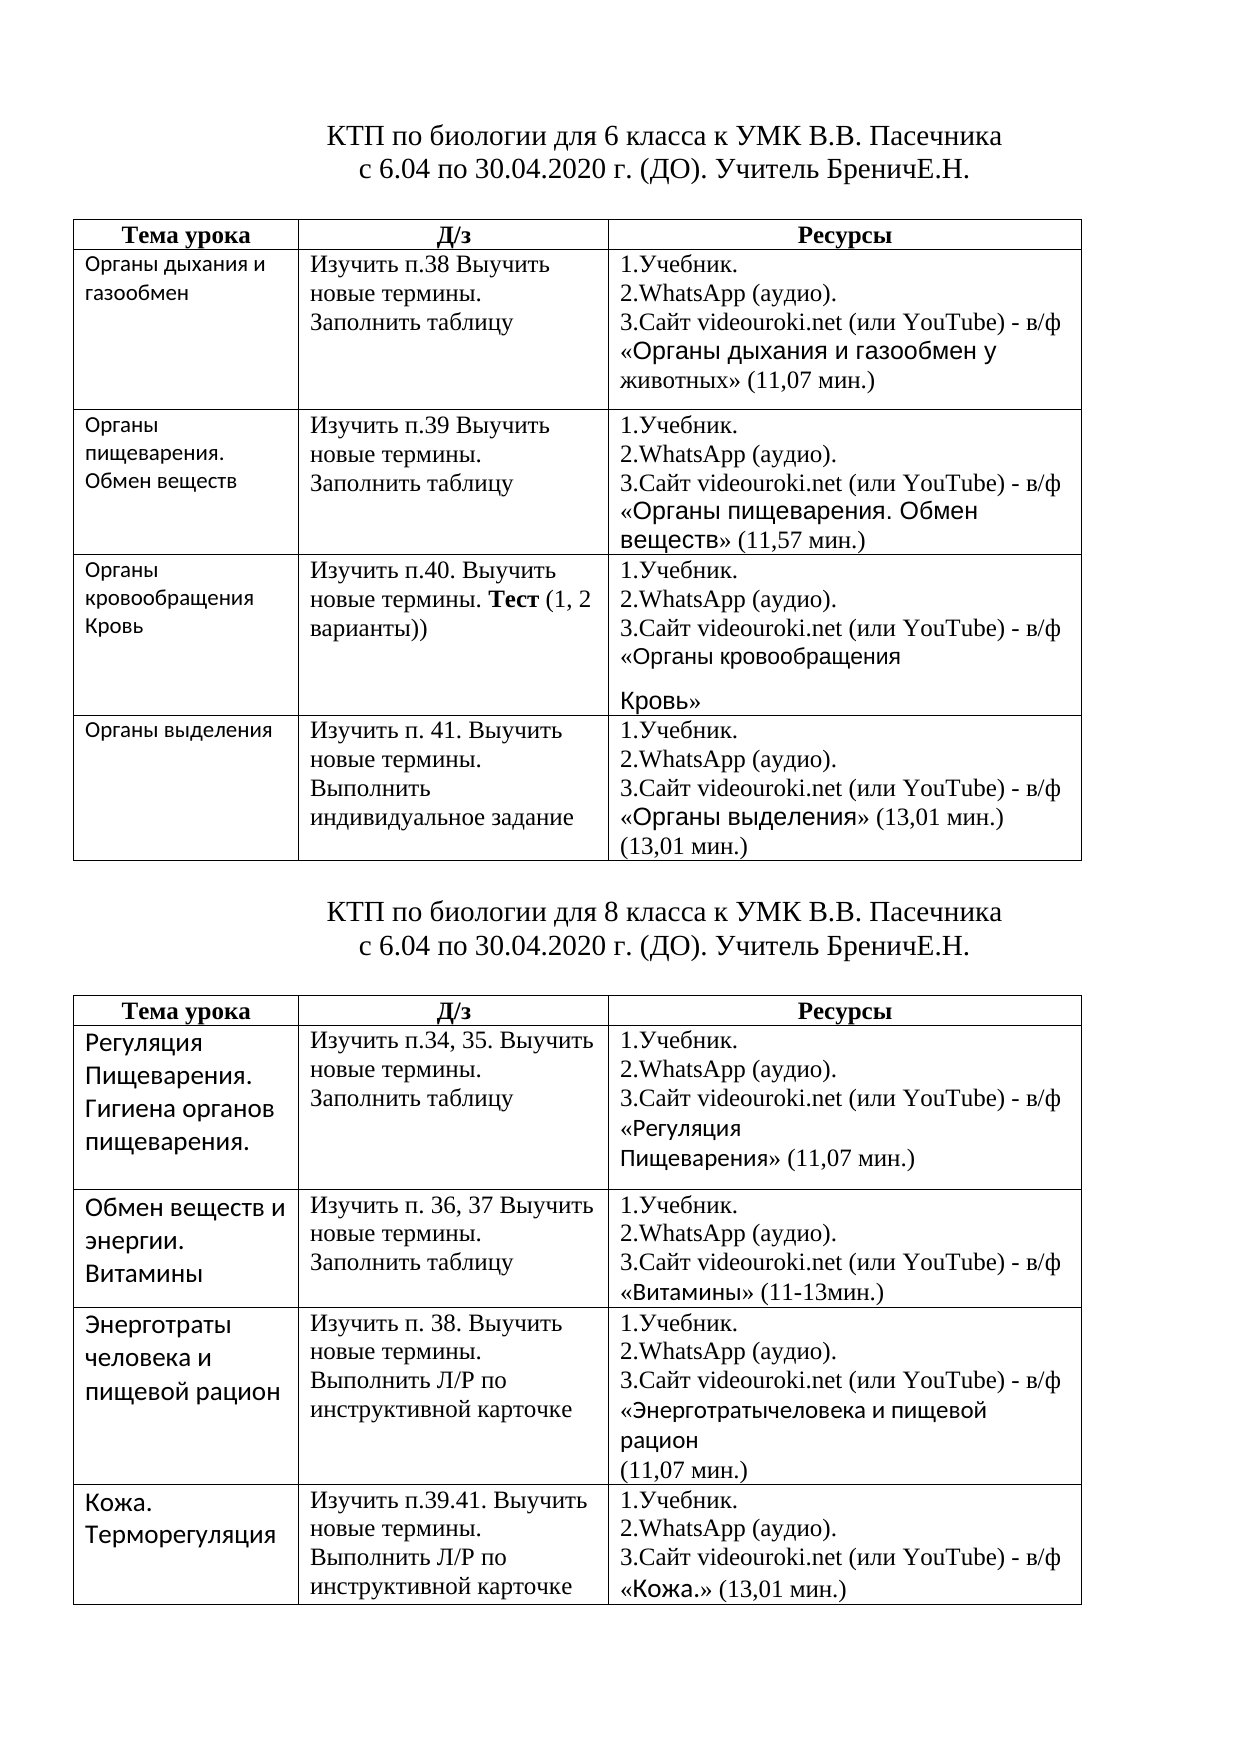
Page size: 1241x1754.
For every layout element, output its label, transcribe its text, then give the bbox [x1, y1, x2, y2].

table_cell Изучить п.39.41. Выучить новые термины. Выполнить Л/Р по инструктивной карточке [299, 1485, 608, 1604]
table_cell Органы кровообращения Кровь [74, 555, 298, 714]
table_cell Обмен веществ и энергии. Витамины [74, 1190, 298, 1307]
table_header Д/з [299, 996, 608, 1024]
table_cell 1.Учебник. 2.WhatsАpp (аудио). 3.Сайт videouroki.net (или YouTube) - в/ф «Кожа.» (13,01 мин.) [609, 1485, 1081, 1604]
text КТП по биологии для 8 класса к УМК В.В. Пасечника [177, 894, 1152, 928]
table_cell Энерготраты человека и пищевой рацион [74, 1308, 298, 1484]
text КТП по биологии для 6 класса к УМК В.В. Пасечника [177, 118, 1152, 152]
table_cell Изучить п.38 Выучить новые термины. Заполнить таблицу [299, 250, 608, 409]
table_header Тема урока [74, 996, 298, 1024]
table_cell 1.Учебник. 2.WhatsАpp (аудио). 3.Сайт videouroki.net (или YouTube) - в/ф «Энерготратычеловека и пищевой рацион (11,07 мин.) [609, 1308, 1081, 1484]
table_cell 1.Учебник. 2.WhatsАpp (аудио). 3.Сайт videouroki.net (или YouTube) - в/ф «Органы пищеварения. Обмен веществ» (11,57 мин.) [609, 410, 1081, 554]
table_cell Изучить п. 38. Выучить новые термины. Выполнить Л/Р по инструктивной карточке [299, 1308, 608, 1484]
table_cell Органы выделения [74, 716, 298, 859]
table_header Ресурсы [609, 220, 1081, 248]
table_cell Кожа. Терморегуляция [74, 1485, 298, 1604]
table_cell Изучить п. 41. Выучить новые термины. Выполнить индивидуальное задание [299, 716, 608, 859]
text с 6.04 по 30.04.2020 г. (ДО). Учитель БреничЕ.Н. [177, 152, 1152, 185]
text с 6.04 по 30.04.2020 г. (ДО). Учитель БреничЕ.Н. [177, 928, 1152, 961]
table_cell 1.Учебник. 2.WhatsАpp (аудио). 3.Сайт videouroki.net (или YouTube) - в/ф «Витамины» (11-13мин.) [609, 1190, 1081, 1307]
table_cell 1.Учебник. 2.WhatsАpp (аудио). 3.Сайт videouroki.net (или YouTube) - в/ф «Органы дыхания и газообмен у животных» (11,07 мин.) [609, 250, 1081, 409]
table_header Тема урока [74, 220, 298, 248]
table_cell Изучить п.40. Выучить новые термины. Тест (1, 2 варианты)) [299, 555, 608, 714]
table_cell Изучить п. 36, 37 Выучить новые термины. Заполнить таблицу [299, 1190, 608, 1307]
table_header Ресурсы [609, 996, 1081, 1024]
table_cell 1.Учебник. 2.WhatsАpp (аудио). 3.Сайт videouroki.net (или YouTube) - в/ф «Органы кровообращения Кровь» [609, 555, 1081, 714]
table_cell Органы пищеварения. Обмен веществ [74, 410, 298, 554]
table_header Д/з [299, 220, 608, 248]
table_cell Изучить п.34, 35. Выучить новые термины. Заполнить таблицу [299, 1026, 608, 1189]
table_cell Регуляция Пищеварения. Гигиена органов пищеварения. [74, 1026, 298, 1189]
table_cell Органы дыхания и газообмен [74, 250, 298, 409]
table_cell Изучить п.39 Выучить новые термины. Заполнить таблицу [299, 410, 608, 554]
table_cell 1.Учебник. 2.WhatsАpp (аудио). 3.Сайт videouroki.net (или YouTube) - в/ф «Органы выделения» (13,01 мин.) (13,01 мин.) [609, 716, 1081, 859]
table_cell 1.Учебник. 2.WhatsАpp (аудио). 3.Сайт videouroki.net (или YouTube) - в/ф «Регуляция Пищеварения» (11,07 мин.) [609, 1026, 1081, 1189]
